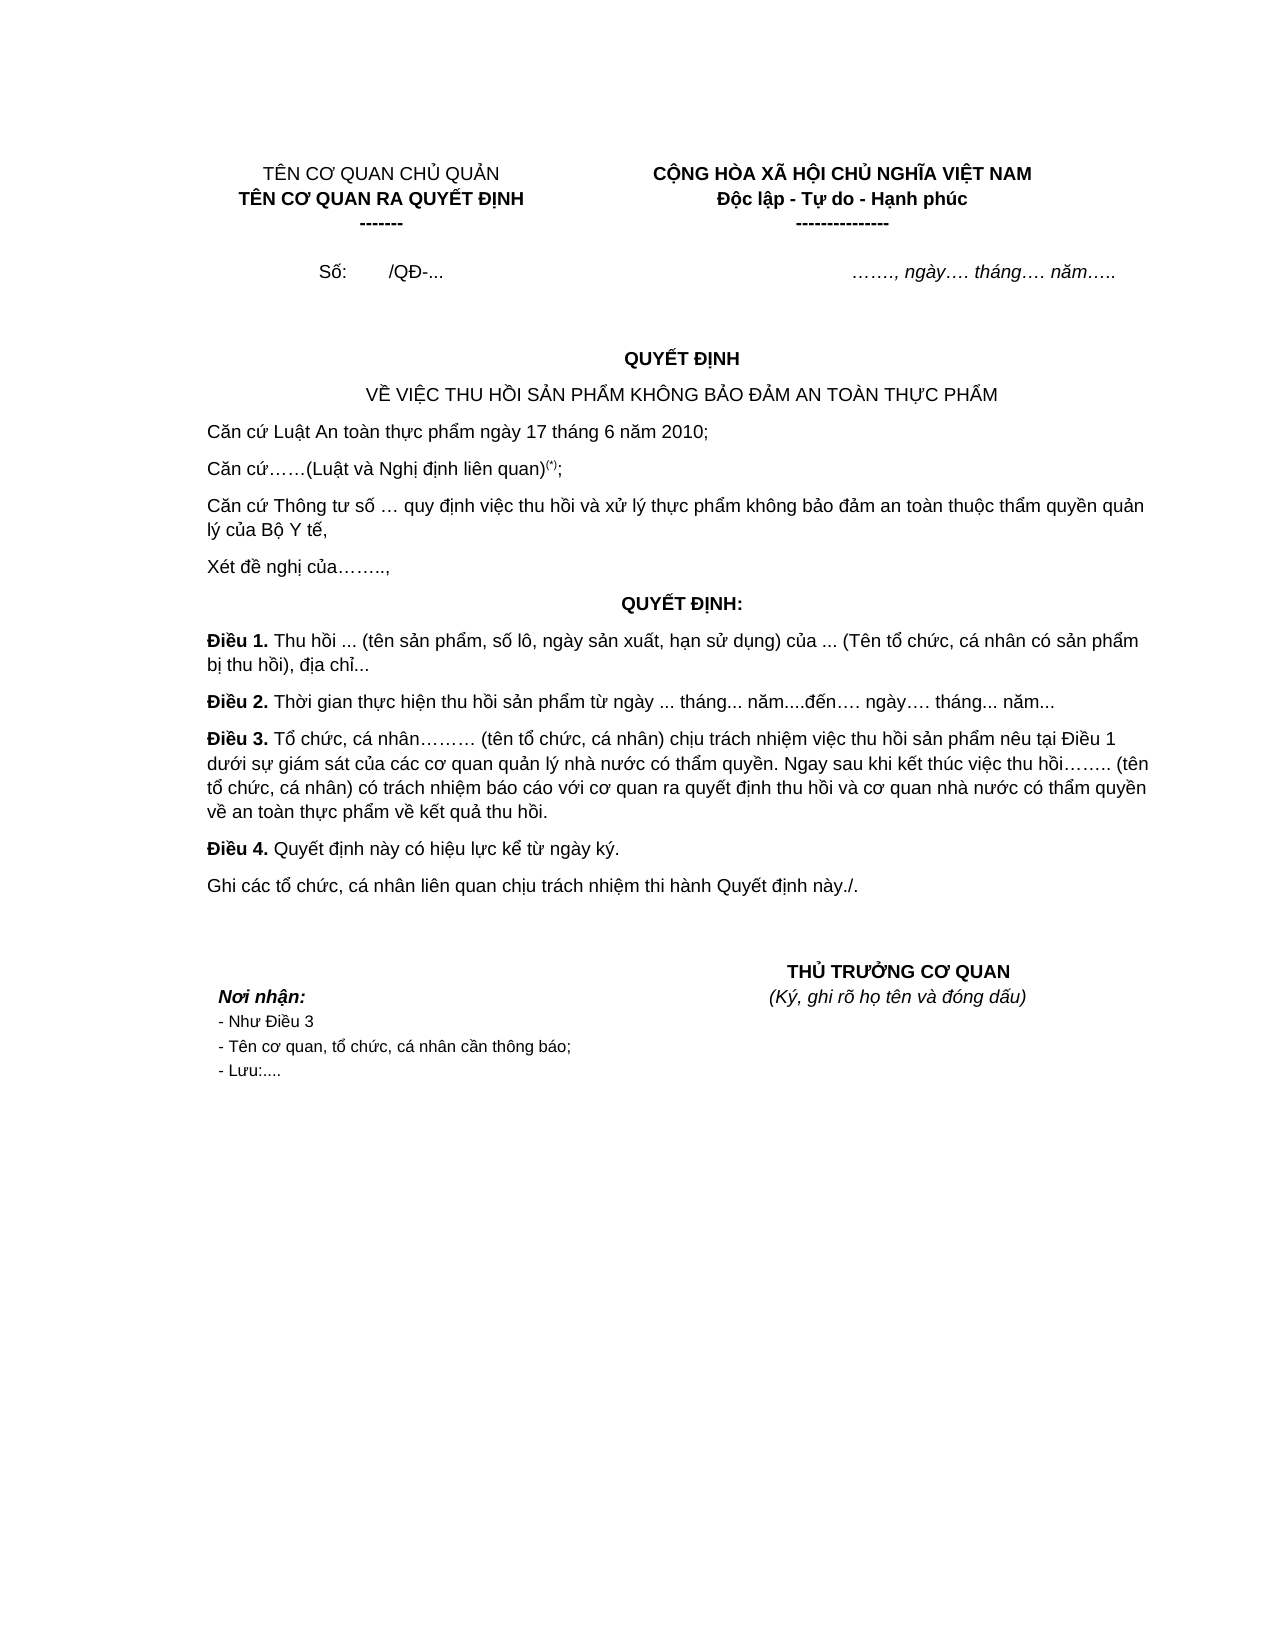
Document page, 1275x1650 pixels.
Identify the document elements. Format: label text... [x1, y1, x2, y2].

table_header CỘNG HÒA XÃ HỘI CHỦ NGHĨA VIỆT NAM Độc lập - Tự do - Hạnh phúc --------------- [555, 148, 1129, 246]
table_header Nơi nhận: - Như Điều 3 - Tên cơ quan, tổ chức, cá nhân cần thông báo; - Lưu:.... [207, 946, 668, 1093]
text Điều 2. Thời gian thực hiện thu hồi sản phẩm từ ngày ... tháng... năm....đến…. ngày…. tháng... năm... [207, 688, 1157, 713]
text VỀ VIỆC THU HỒI SẢN PHẨM KHÔNG BẢO ĐẢM AN TOÀN THỰC PHẨM [207, 381, 1157, 406]
text Căn cứ Thông tư số … quy định việc thu hồi và xử lý thực phẩm không bảo đảm an toàn thuộc thẩm quyền quản lý của Bộ Y tế, [207, 492, 1157, 541]
table_cell Số: /QĐ-... [207, 246, 555, 295]
text Căn cứ Luật An toàn thực phẩm ngày 17 tháng 6 năm 2010; [207, 418, 1157, 443]
text Ghi các tổ chức, cá nhân liên quan chịu trách nhiệm thi hành Quyết định này./. [207, 872, 1157, 896]
text QUYẾT ĐỊNH: [207, 590, 1157, 614]
text Căn cứ……(Luật và Nghị định liên quan)(*); [207, 455, 1157, 479]
table_header TÊN CƠ QUAN CHỦ QUẢN TÊN CƠ QUAN RA QUYẾT ĐỊNH ------- [207, 148, 555, 246]
text Xét đề nghị của…….., [207, 553, 1157, 578]
text Điều 1. Thu hồi ... (tên sản phẩm, số lô, ngày sản xuất, hạn sử dụng) của ... (Tên tổ chức, cá nhân có sản phẩm bị thu hồi), địa chỉ... [207, 627, 1157, 676]
text Điều 4. Quyết định này có hiệu lực kể từ ngày ký. [207, 835, 1157, 859]
text QUYẾT ĐỊNH [207, 344, 1157, 369]
text Điều 3. Tổ chức, cá nhân……… (tên tổ chức, cá nhân) chịu trách nhiệm việc thu hồi sản phẩm nêu tại Điều 1 dưới sự giám sát của các cơ quan quản lý nhà nước có thẩm quyền. Ngay sau khi kết thúc việc thu hồi…….. (tên tổ chức, cá nhân) có trách nhiệm báo cáo với cơ quan ra quyết định thu hồi và cơ quan nhà nước có thẩm quyền về an toàn thực phẩm về kết quả thu hồi. [207, 725, 1157, 823]
table_header THỦ TRƯỞNG CƠ QUAN (Ký, ghi rõ họ tên và đóng dấu) [668, 946, 1129, 1093]
table_cell ……., ngày…. tháng…. năm….. [555, 246, 1129, 295]
